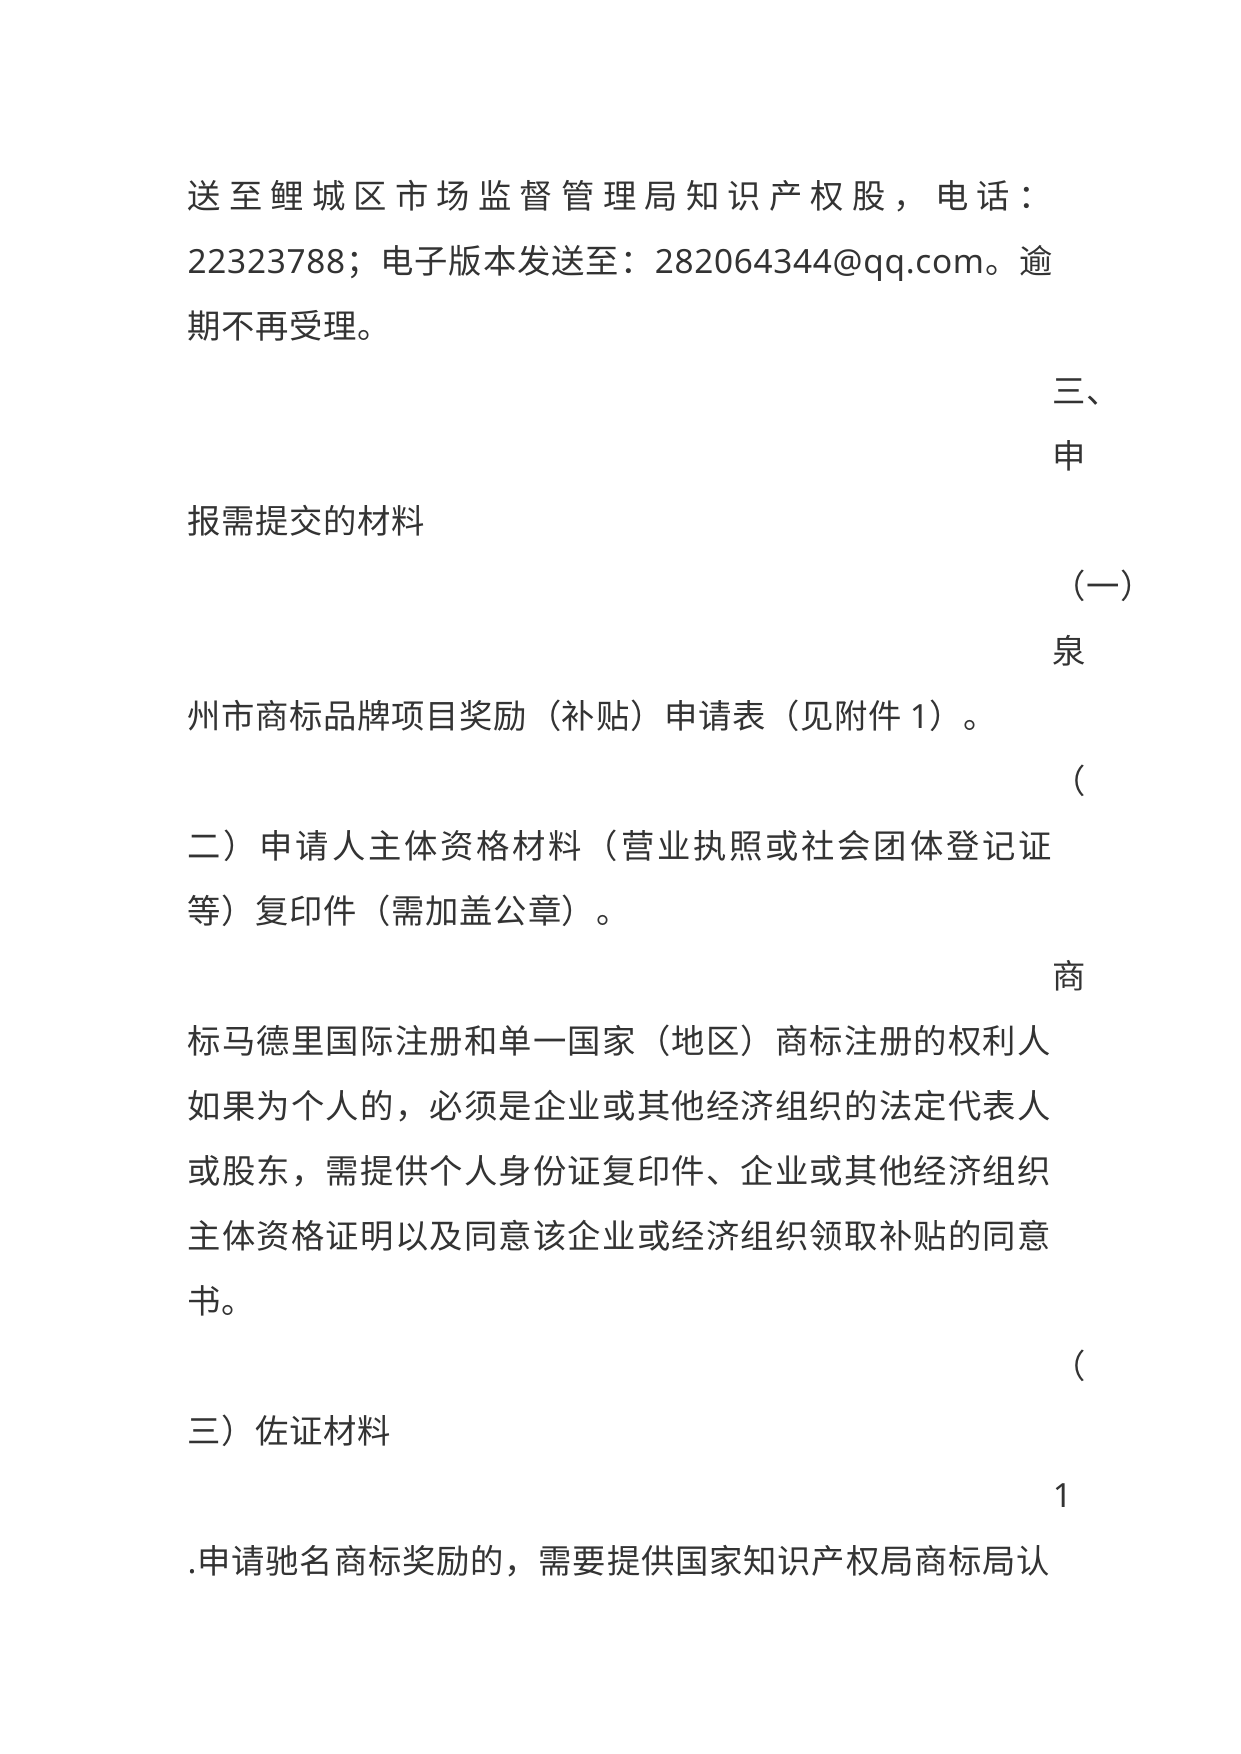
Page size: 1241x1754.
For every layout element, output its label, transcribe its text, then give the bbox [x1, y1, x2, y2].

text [187, 162, 1053, 357]
text （三）佐证材料 [187, 1332, 1053, 1462]
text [187, 1462, 1053, 1592]
list 泉州市商标品牌项目奖励（补贴）申请表（见附件1）。 [187, 552, 1053, 747]
list 申报需提交的材料 [187, 357, 1053, 552]
text 商标马德里国际注册和单一国家（地区）商标注册的权利人如果为个人的，必须是企业或其他经济组织的法定代表人或股东，需提供个人身份证复印件、企业或其他经济组织主体资格证明以及同意该企业或经济组织领取补贴的同意书。 [187, 942, 1053, 1332]
text （二）申请人主体资格材料（营业执照或社会团体登记证等）复印件（需加盖公章）。 [187, 747, 1053, 942]
